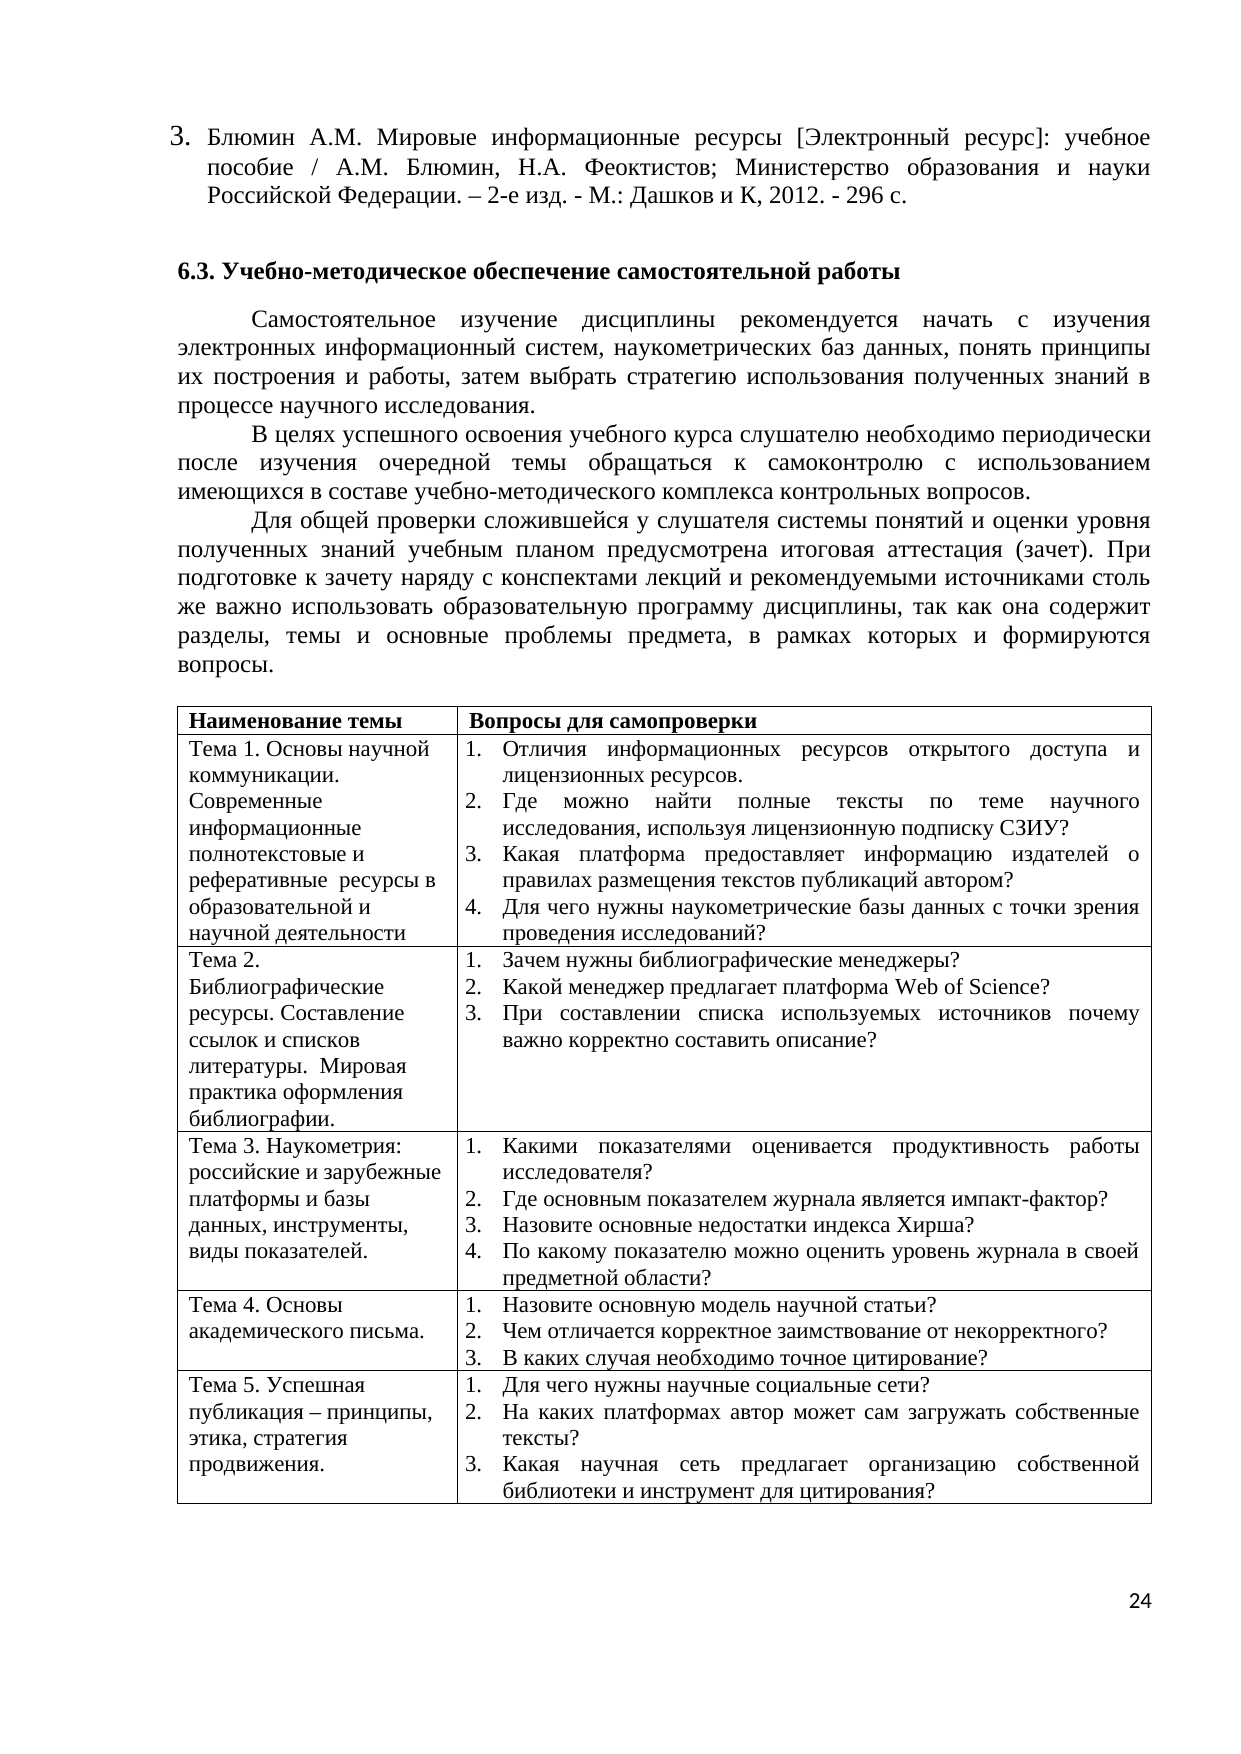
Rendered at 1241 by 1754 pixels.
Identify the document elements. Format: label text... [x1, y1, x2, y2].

table_cell Для чего нужны научные социальные сети? На каких платформах автор может сам загружать собственные тексты? Какая научная сеть предлагает организацию собственной библиотеки и инструмент для цитирования? [458, 1371, 1151, 1503]
table_cell Назовите основную модель научной статьи? Чем отличается корректное заимствование от некорректного? В каких случая необходимо точное цитирование? [458, 1291, 1151, 1370]
text Для общей проверки сложившейся у слушателя системы понятий и оценки уровня полученных знаний учебным планом предусмотрена итоговая аттестация (зачет). При подготовке к зачету наряду с конспектами лекций и рекомендуемыми источниками столь же важно использовать образовательную программу дисциплины, так как она содержит разделы, темы и основные проблемы предмета, в рамках которых и формируются вопросы. [177, 505, 1152, 677]
table_cell Тема 3. Наукометрия: российские и зарубежные платформы и базы данных, инструменты, виды показателей. [178, 1132, 457, 1290]
table_cell Тема 2. Библиографические ресурсы. Составление ссылок и списков литературы. Мировая практика оформления библиографии. [178, 947, 457, 1131]
table_cell Какими показателями оценивается продуктивность работы исследователя? Где основным показателем журнала является импакт-фактор? Назовите основные недостатки индекса Хирша? По какому показателю можно оценить уровень журнала в своей предметной области? [458, 1132, 1151, 1290]
text В целях успешного освоения учебного курса слушателю необходимо периодически после изучения очередной темы обращаться к самоконтролю с использованием имеющихся в составе учебно-методического комплекса контрольных вопросов. [177, 419, 1152, 505]
text Самостоятельное изучение дисциплины рекомендуется начать с изучения электронных информационный систем, наукометрических баз данных, понять принципы их построения и работы, затем выбрать стратегию использования полученных знаний в процессе научного исследования. [177, 304, 1152, 419]
list Блюмин А.М. Мировые информационные ресурсы [Электронный ресурс]: учебное пособие / А.М. Блюмин, Н.А. Феоктистов; Министерство образования и науки Российской Федерации. – 2-е изд. - М.: Дашков и К, 2012. - 296 с. [169, 118, 1152, 209]
table_header Наименование темы [178, 707, 457, 734]
table_cell Тема 5. Успешная публикация – принципы, этика, стратегия продвижения. [178, 1371, 457, 1503]
table_cell Отличия информационных ресурсов открытого доступа и лицензионных ресурсов. Где можно найти полные тексты по теме научного исследования, используя лицензионную подписку СЗИУ? Какая платформа предоставляет информацию издателей о правилах размещения текстов публикаций автором? Для чего нужны наукометрические базы данных с точки зрения проведения исследований? [458, 735, 1151, 946]
text 6.3. Учебно-методическое обеспечение самостоятельной работы [177, 256, 1152, 285]
table_cell Зачем нужны библиографические менеджеры? Какой менеджер предлагает платформа Web of Science? При составлении списка используемых источников почему важно корректно составить описание? [458, 947, 1151, 1131]
table_cell Тема 4. Основы академического письма. [178, 1291, 457, 1370]
table_header Вопросы для самопроверки [458, 707, 1151, 734]
table_cell Тема 1. Основы научной коммуникации. Современные информационные полнотекстовые и реферативные ресурсы в образовательной и научной деятельности [178, 735, 457, 946]
